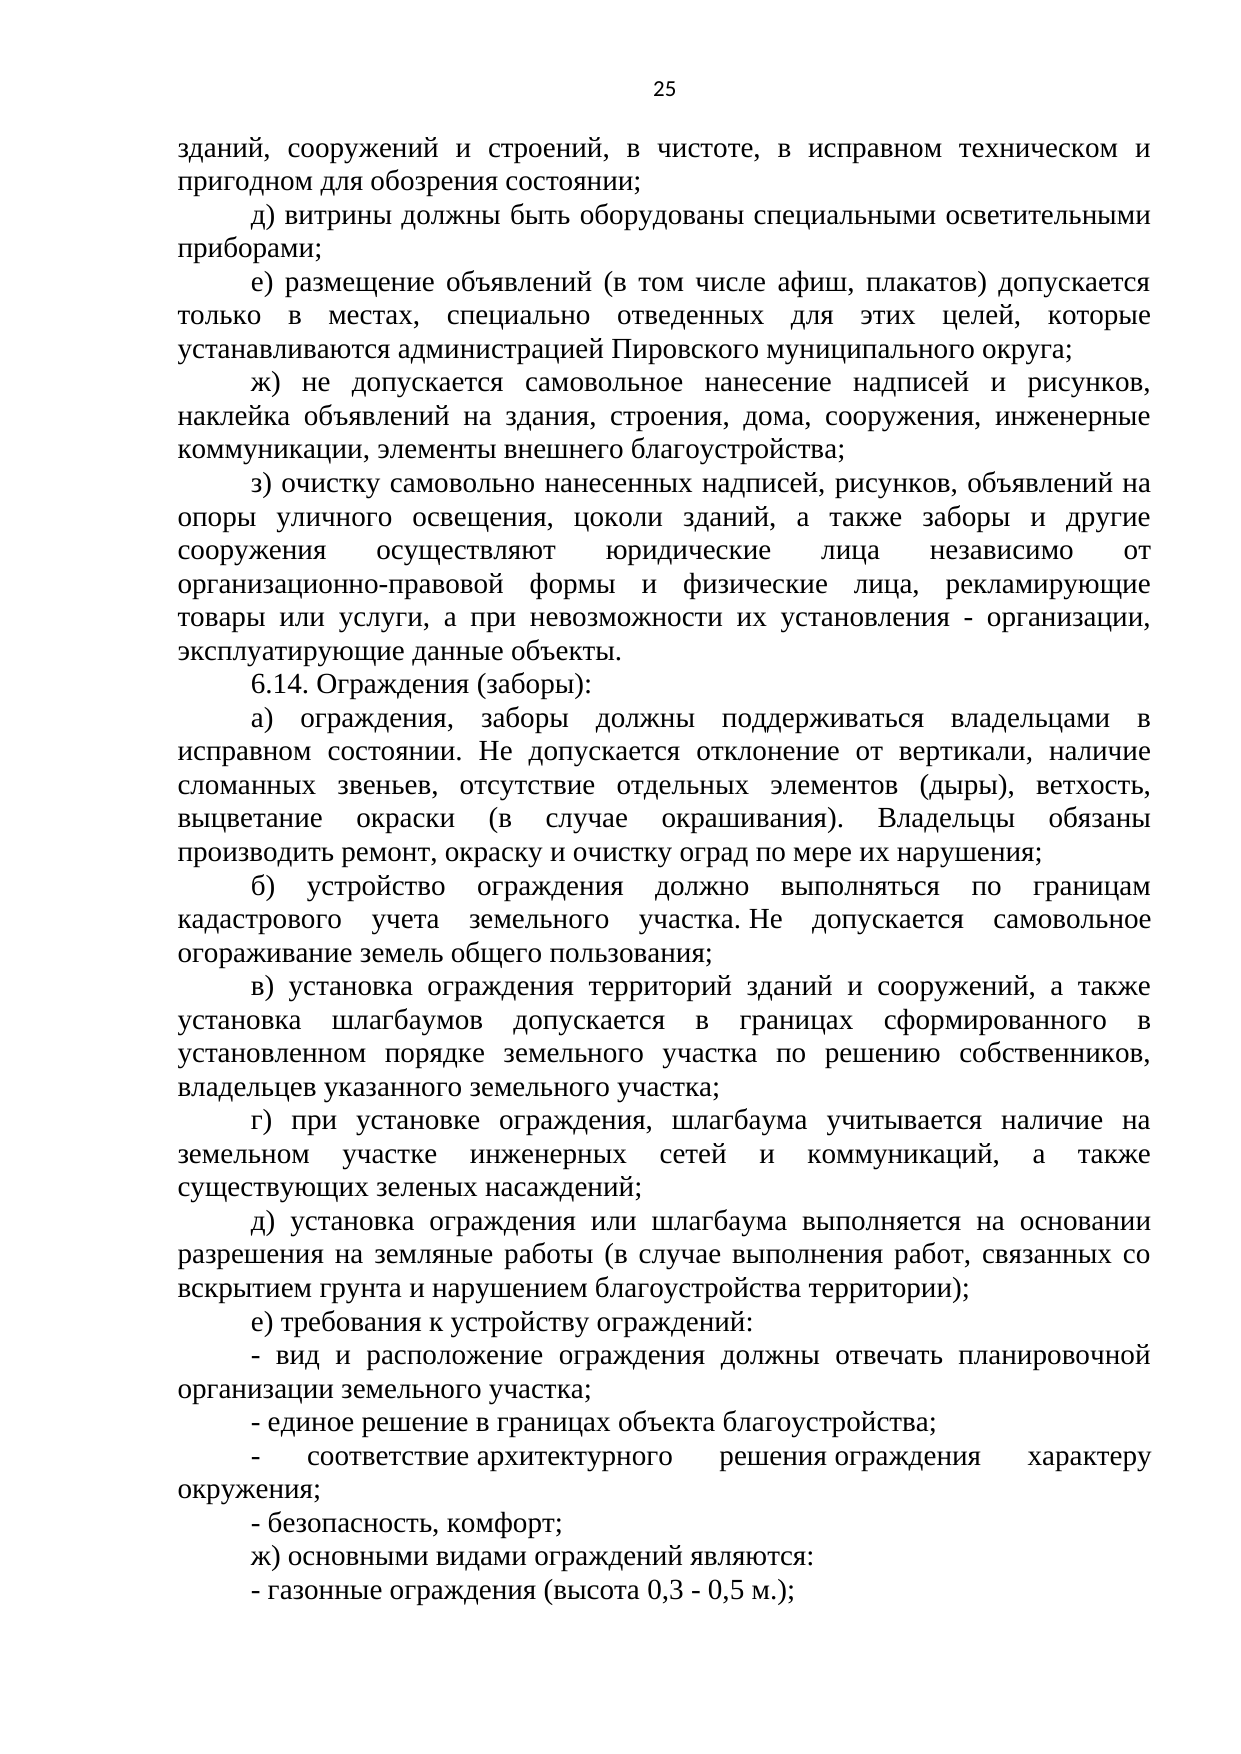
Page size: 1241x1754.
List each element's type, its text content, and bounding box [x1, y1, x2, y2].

text - газонные ограждения (высота 0,3 - 0,5 м.); [177, 1572, 1152, 1606]
text ж) не допускается самовольное нанесение надписей и рисунков, наклейка объявлений на здания, строения, дома, сооружения, инженерные коммуникации, элементы внешнего благоустройства; [177, 364, 1152, 465]
text - вид и расположение ограждения должны отвечать планировочной организации земельного участка; [177, 1337, 1152, 1404]
text д) витрины должны быть оборудованы специальными осветительными приборами; [177, 197, 1152, 264]
text - соответствие архитектурного решения ограждения характеру окружения; [177, 1438, 1152, 1505]
text - единое решение в границах объекта благоустройства; [177, 1404, 1152, 1438]
text 6.14. Ограждения (заборы): [177, 666, 1152, 700]
text ж) основными видами ограждений являются: [177, 1538, 1152, 1572]
text е) требования к устройству ограждений: [177, 1304, 1152, 1337]
text б) устройство ограждения должно выполняться по границам кадастрового учета земельного участка. Не допускается самовольное огораживание земель общего пользования; [177, 868, 1152, 968]
text з) очистку самовольно нанесенных надписей, рисунков, объявлений на опоры уличного освещения, цоколи зданий, а также заборы и другие сооружения осуществляют юридические лица независимо от организационно-правовой формы и физические лица, рекламирующие товары или услуги, а при невозможности их установления - организации, эксплуатирующие данные объекты. [177, 465, 1152, 666]
text а) ограждения, заборы должны поддерживаться владельцами в исправном состоянии. Не допускается отклонение от вертикали, наличие сломанных звеньев, отсутствие отдельных элементов (дыры), ветхость, выцветание окраски (в случае окрашивания). Владельцы обязаны производить ремонт, окраску и очистку оград по мере их нарушения; [177, 700, 1152, 868]
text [177, 130, 1152, 197]
text г) при установке ограждения, шлагбаума учитывается наличие на земельном участке инженерных сетей и коммуникаций, а также существующих зеленых насаждений; [177, 1102, 1152, 1203]
text в) установка ограждения территорий зданий и сооружений, а также установка шлагбаумов допускается в границах сформированного в установленном порядке земельного участка по решению собственников, владельцев указанного земельного участка; [177, 968, 1152, 1102]
text д) установка ограждения или шлагбаума выполняется на основании разрешения на земляные работы (в случае выполнения работ, связанных со вскрытием грунта и нарушением благоустройства территории); [177, 1203, 1152, 1304]
text е) размещение объявлений (в том числе афиш, плакатов) допускается только в местах, специально отведенных для этих целей, которые устанавливаются администрацией Пировского муниципального округа; [177, 264, 1152, 364]
text - безопасность, комфорт; [177, 1505, 1152, 1538]
